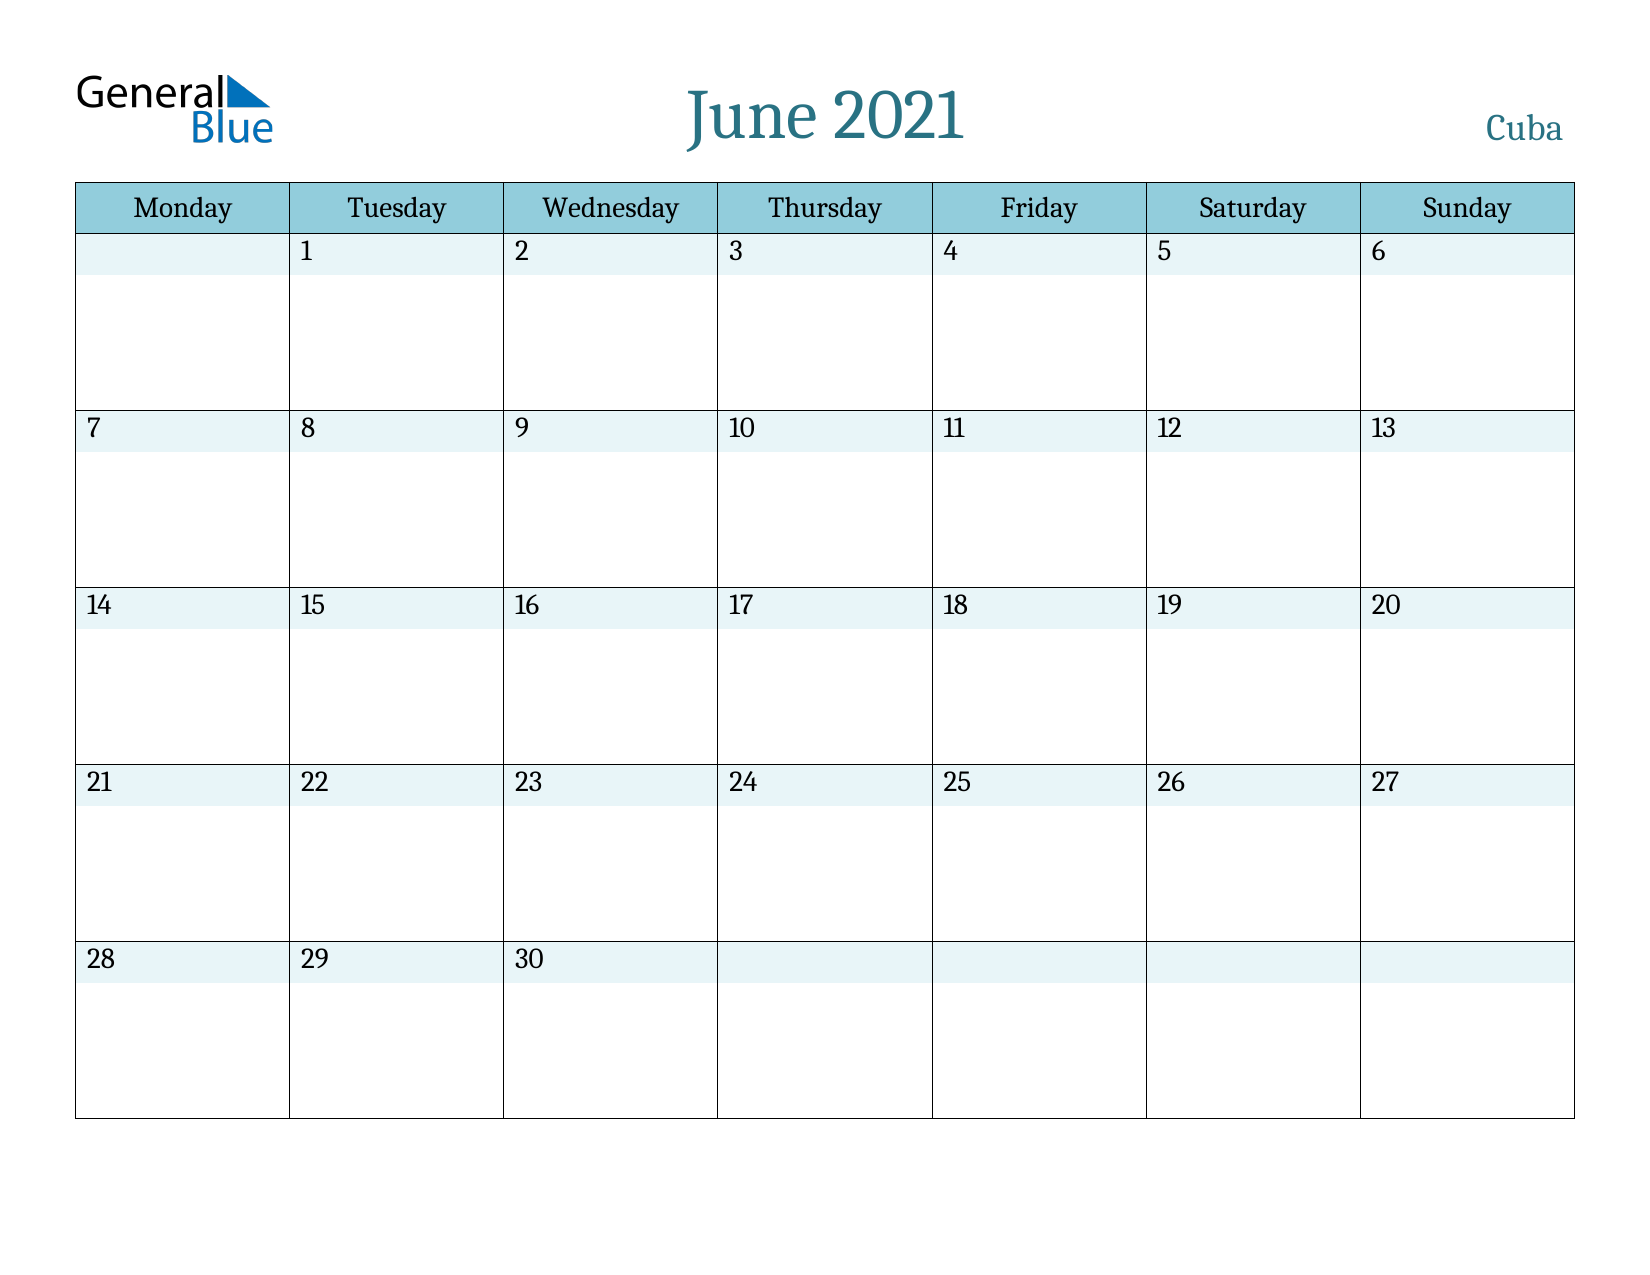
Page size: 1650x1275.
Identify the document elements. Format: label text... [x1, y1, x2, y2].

table_cell 16 [504, 588, 717, 629]
table_cell 5 [1147, 234, 1360, 275]
table_cell [718, 629, 932, 764]
table_cell [1147, 452, 1360, 587]
table_cell 26 [1147, 765, 1360, 806]
table_cell 21 [76, 765, 289, 806]
table_cell [1147, 275, 1360, 410]
table_cell [504, 629, 717, 764]
table_cell 6 [1361, 234, 1574, 275]
table_cell 18 [933, 588, 1146, 629]
table_cell 15 [290, 588, 503, 629]
table_cell [1147, 983, 1360, 1118]
table_cell 27 [1361, 765, 1574, 806]
table_cell [76, 629, 289, 764]
table_cell [933, 452, 1146, 587]
table_cell 11 [933, 411, 1146, 452]
table_cell [933, 275, 1146, 410]
table_cell 8 [290, 411, 503, 452]
table_cell [290, 452, 503, 587]
table_cell 4 [933, 234, 1146, 275]
table_cell [1147, 629, 1360, 764]
table_cell [76, 983, 289, 1118]
table_cell [1361, 452, 1574, 587]
table_header June 2021 [504, 75, 1146, 182]
table_cell [290, 275, 503, 410]
table_cell 25 [933, 765, 1146, 806]
table_cell [1147, 942, 1360, 983]
table_cell 28 [76, 942, 289, 983]
table_cell [290, 983, 503, 1118]
table_cell Thursday [718, 183, 932, 233]
table_cell 20 [1361, 588, 1574, 629]
table_cell 10 [718, 411, 932, 452]
table_cell [1147, 806, 1360, 941]
table_cell Sunday [1361, 183, 1574, 233]
table_cell 1 [290, 234, 503, 275]
table_cell [290, 629, 503, 764]
table_cell [504, 452, 717, 587]
table_cell [933, 942, 1146, 983]
table_cell 19 [1147, 588, 1360, 629]
table_cell 23 [504, 765, 717, 806]
table_cell 13 [1361, 411, 1574, 452]
table_cell [718, 806, 932, 941]
table_cell 24 [718, 765, 932, 806]
table_cell [718, 275, 932, 410]
table_cell Monday [76, 183, 289, 233]
table_cell Wednesday [504, 183, 717, 233]
table_cell Saturday [1147, 183, 1360, 233]
table_cell [933, 983, 1146, 1118]
table_cell [504, 806, 717, 941]
table_cell 14 [76, 588, 289, 629]
picture [77, 75, 273, 143]
table_cell 3 [718, 234, 932, 275]
table_cell [933, 806, 1146, 941]
table_header [76, 75, 503, 182]
table_cell 2 [504, 234, 717, 275]
table_cell [1361, 983, 1574, 1118]
table_cell [718, 983, 932, 1118]
table_cell 30 [504, 942, 717, 983]
table_cell [76, 452, 289, 587]
table_cell [718, 452, 932, 587]
table_cell Tuesday [290, 183, 503, 233]
table_cell [1361, 275, 1574, 410]
table_cell [290, 806, 503, 941]
table_cell 7 [76, 411, 289, 452]
table_cell 29 [290, 942, 503, 983]
table_cell [76, 234, 289, 275]
table_cell 12 [1147, 411, 1360, 452]
table_cell [933, 629, 1146, 764]
table_cell 17 [718, 588, 932, 629]
table_cell 9 [504, 411, 717, 452]
table_cell [504, 983, 717, 1118]
table_cell [1361, 942, 1574, 983]
table_cell [1361, 806, 1574, 941]
table_cell [76, 275, 289, 410]
table_cell Friday [933, 183, 1146, 233]
table_cell [504, 275, 717, 410]
table_cell 22 [290, 765, 503, 806]
table_header Cuba [1146, 75, 1574, 182]
table_cell [76, 806, 289, 941]
table_cell [1361, 629, 1574, 764]
table_cell [718, 942, 932, 983]
